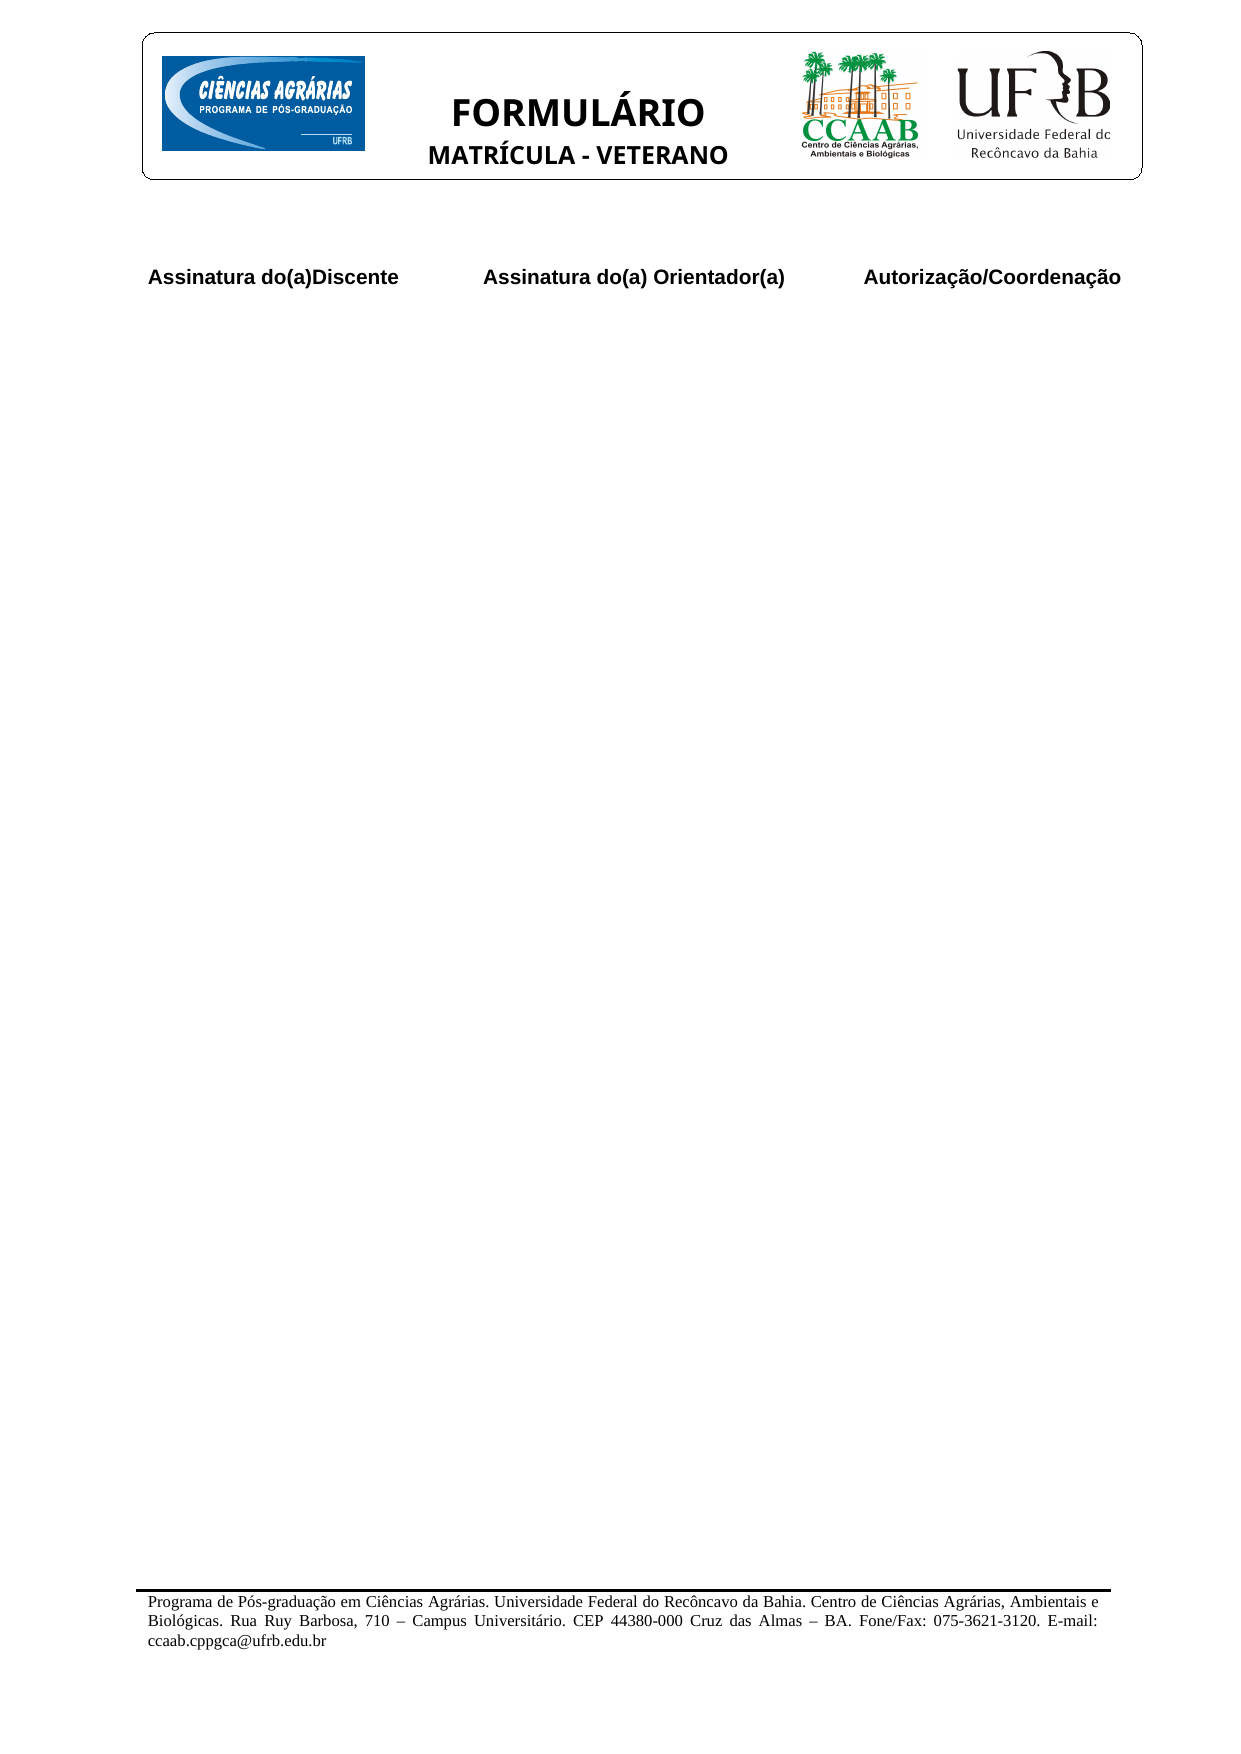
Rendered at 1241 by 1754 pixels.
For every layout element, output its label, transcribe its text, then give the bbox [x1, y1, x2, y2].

picture [800, 49, 924, 161]
picture [957, 51, 1110, 158]
text Assinatura do(a)Discente Assinatura do(a) Orientador(a) Autorização/Coordenação [148, 265, 1122, 289]
